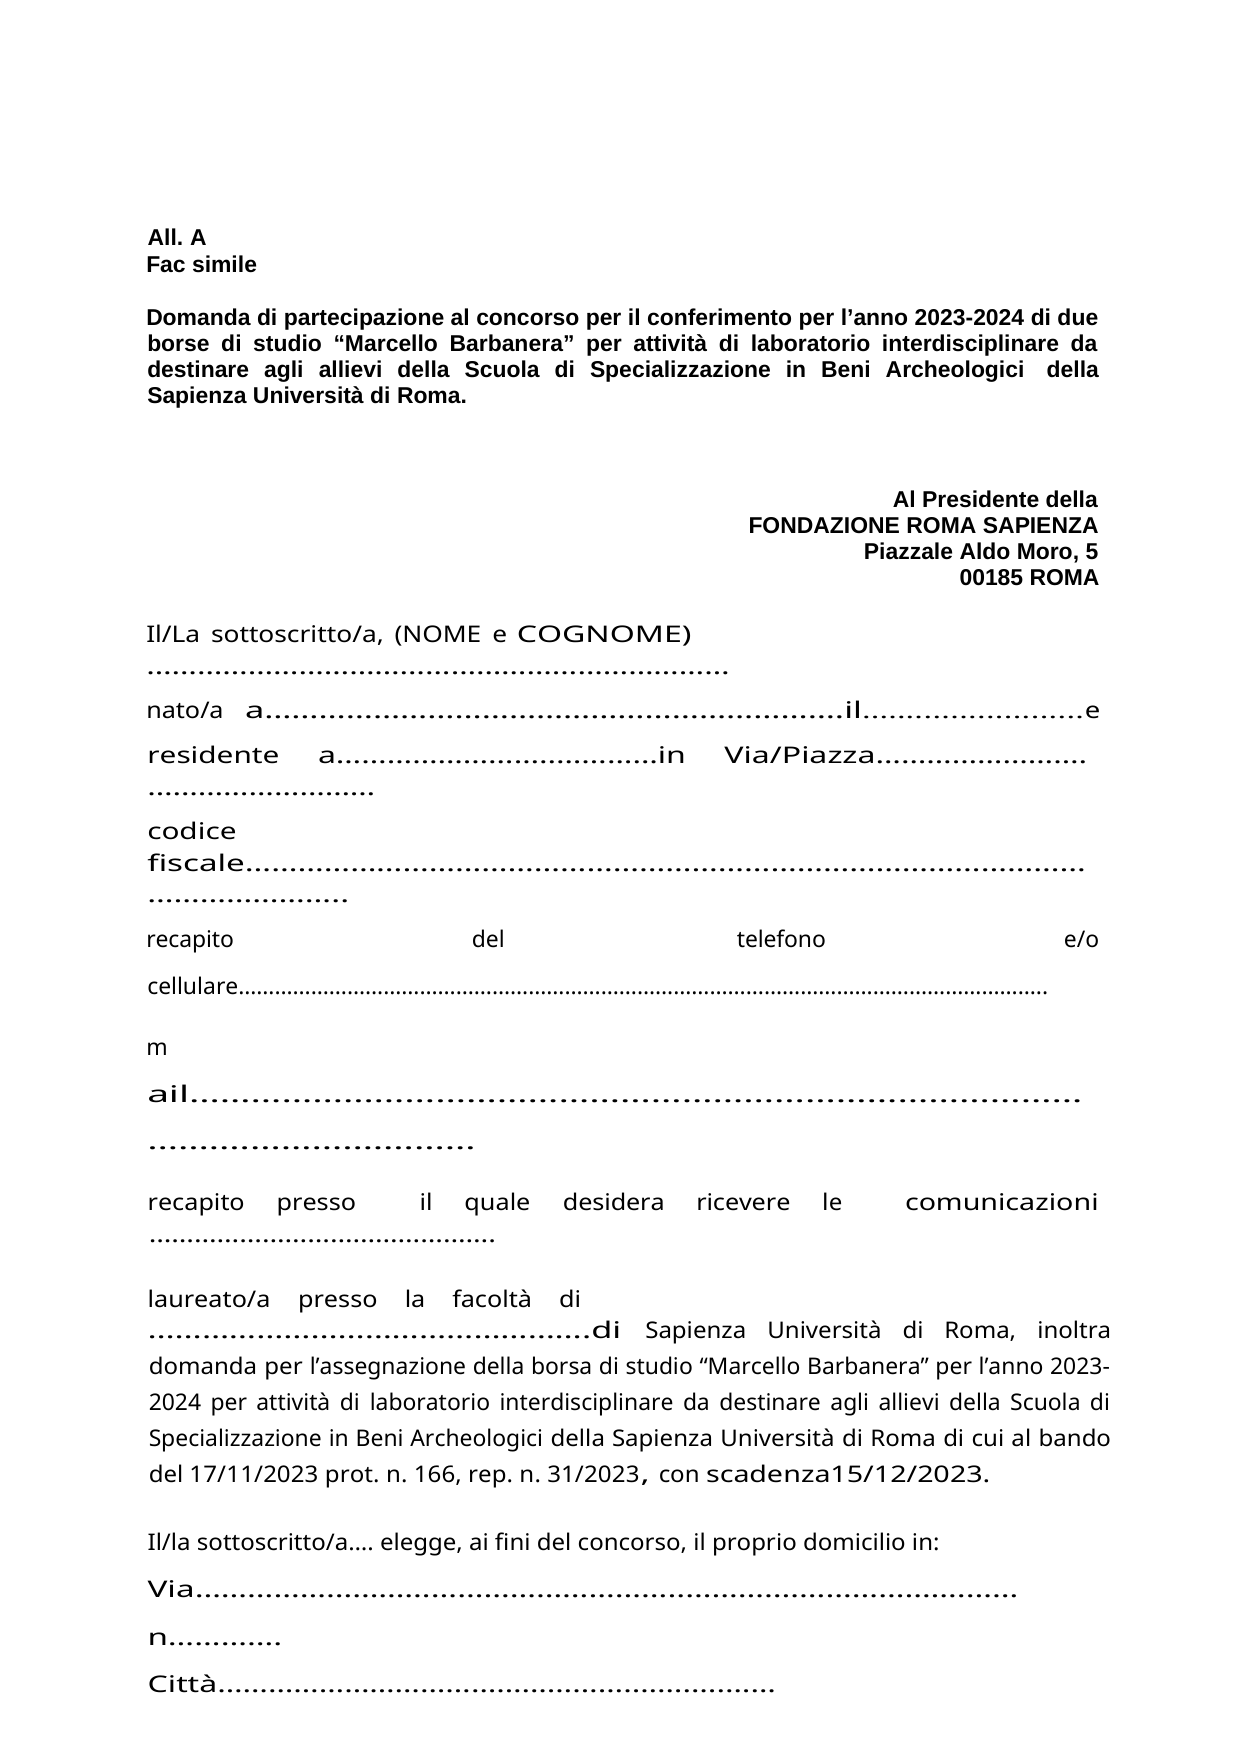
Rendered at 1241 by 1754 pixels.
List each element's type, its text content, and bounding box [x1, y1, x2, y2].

text ………………………………………….di Sapienza Università di Roma, inoltra domanda per l’assegnazione della borsa di studio “Marcello Barbanera” per l’anno 2023-2024 per attività di laboratorio interdisciplinare da destinare agli allievi della Scuola di Specializzazione in Beni Archeologici della Sapienza Università di Roma di cui al bando del 17/11/2023 prot. n. 166, rep. n. 31/2023, con scadenza15/12/2023. [147, 1314, 1111, 1489]
text laureato/a presso la facoltà di [147, 1282, 1111, 1314]
text 00185 ROMA [133, 564, 1099, 591]
text mail……………………………………………………………………………….……………….……… [146, 1031, 1099, 1156]
text Piazzale Aldo Moro, 5 [133, 538, 1098, 564]
text Il/La sottoscritto/a, (NOME e COGNOME)…………………………………………………………… [146, 618, 1111, 681]
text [147, 1668, 1111, 1699]
text Domanda di partecipazione al concorso per il conferimento per l’anno 2023-2024 di due borse di studio “Marcello Barbanera” per attività di laboratorio interdisciplinare da destinare agli allievi della Scuola di Specializzazione in Beni Archeologici della Sapienza Università di Roma. [146, 303, 1099, 409]
text Fac simile [146, 251, 1111, 277]
text recapito presso il quale desidera ricevere le comunicazioni ………………………………………. [147, 1186, 1098, 1250]
text residente a……………………..…………in Via/Piazza…………………….……………………… [147, 739, 1111, 802]
text Al Presidente della FONDAZIONE ROMA SAPIENZA [748, 486, 1099, 538]
text recapito del telefono e/o cellulare…………………………………………………………………………………………………………………….. [146, 923, 1099, 1001]
text All. A [147, 224, 1111, 251]
text codice fiscale……………………………………………………………………………………………………….. [147, 815, 1111, 909]
text Il/la sottoscritto/a…. elegge, ai fini del concorso, il proprio domicilio in: Via………………………………………………..……….………………….……n…………. [147, 1526, 1111, 1652]
text nato/a a……………………………………………………….il e [146, 694, 1111, 726]
